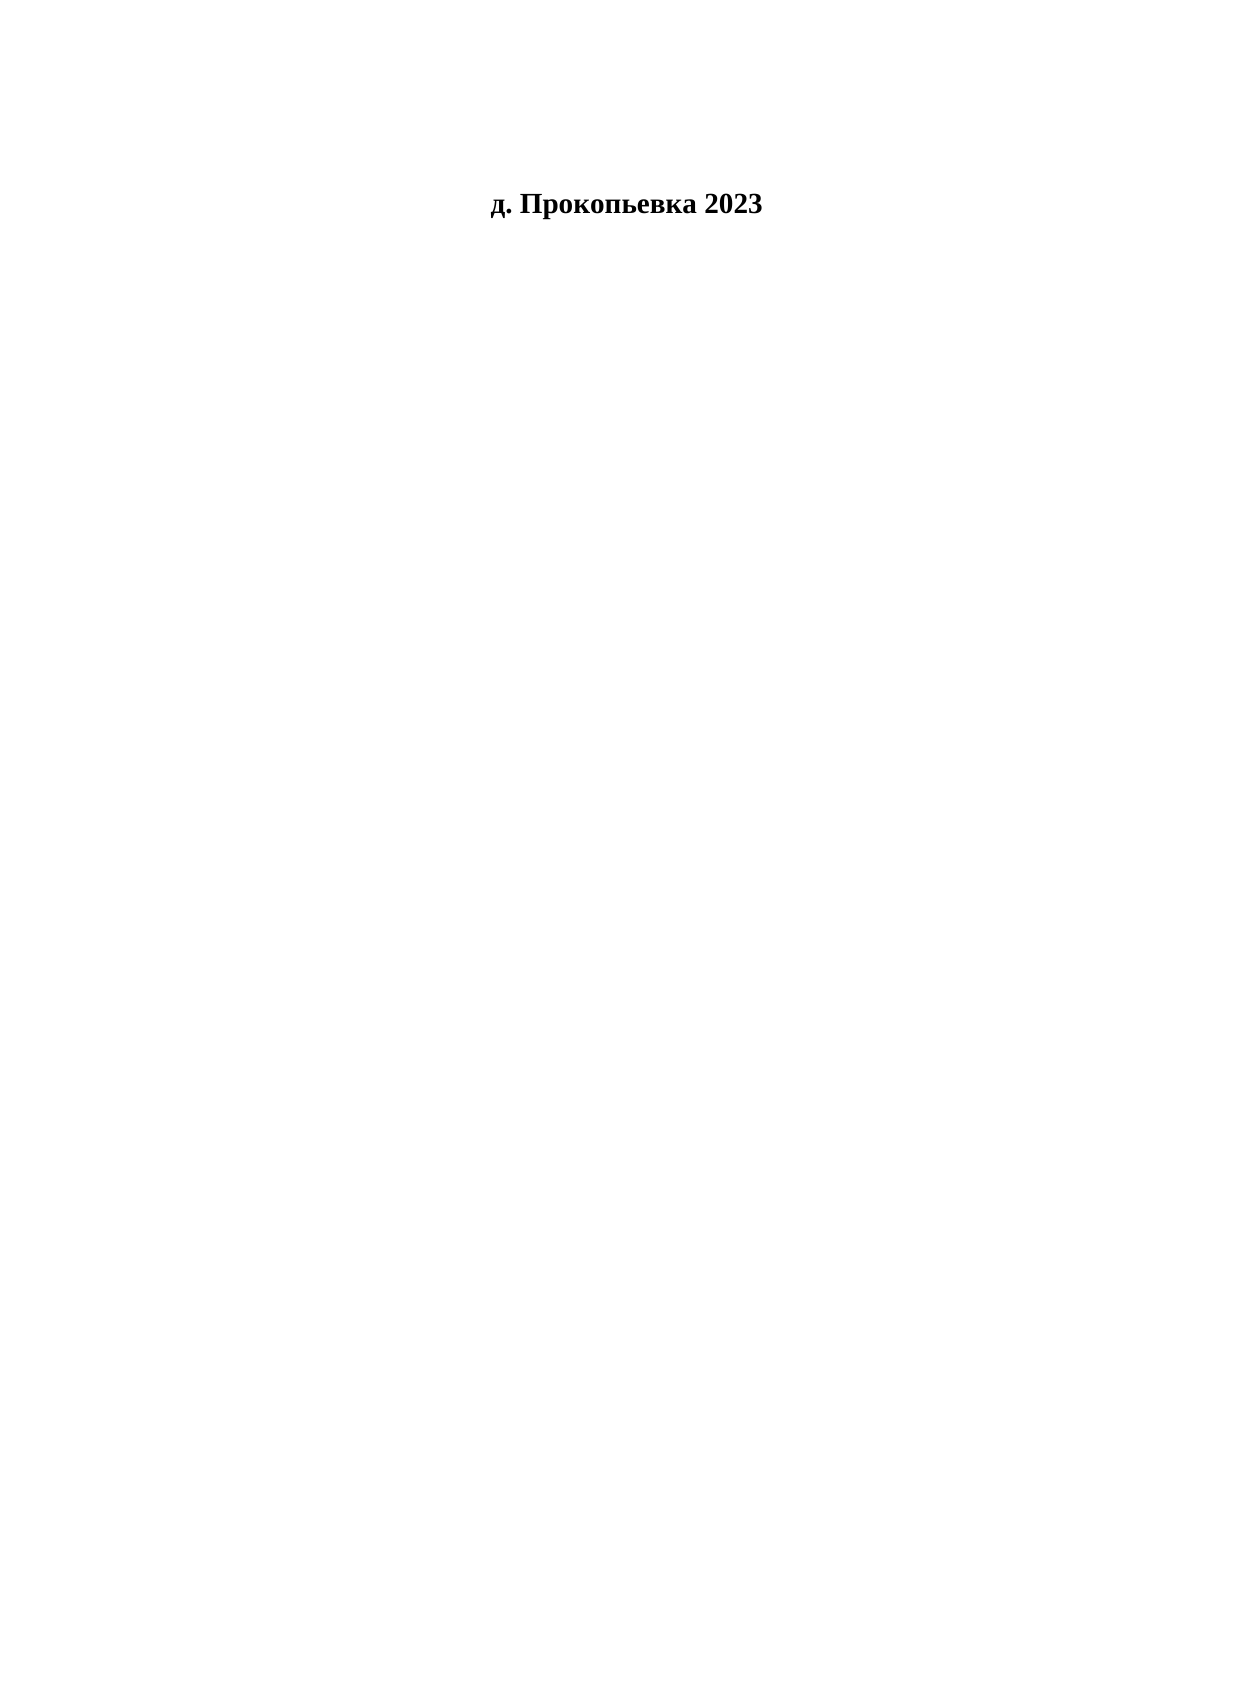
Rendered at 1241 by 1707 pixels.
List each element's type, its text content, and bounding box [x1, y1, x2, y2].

text ​д. Прокопьевка‌ 2023‌​ [162, 186, 1090, 219]
